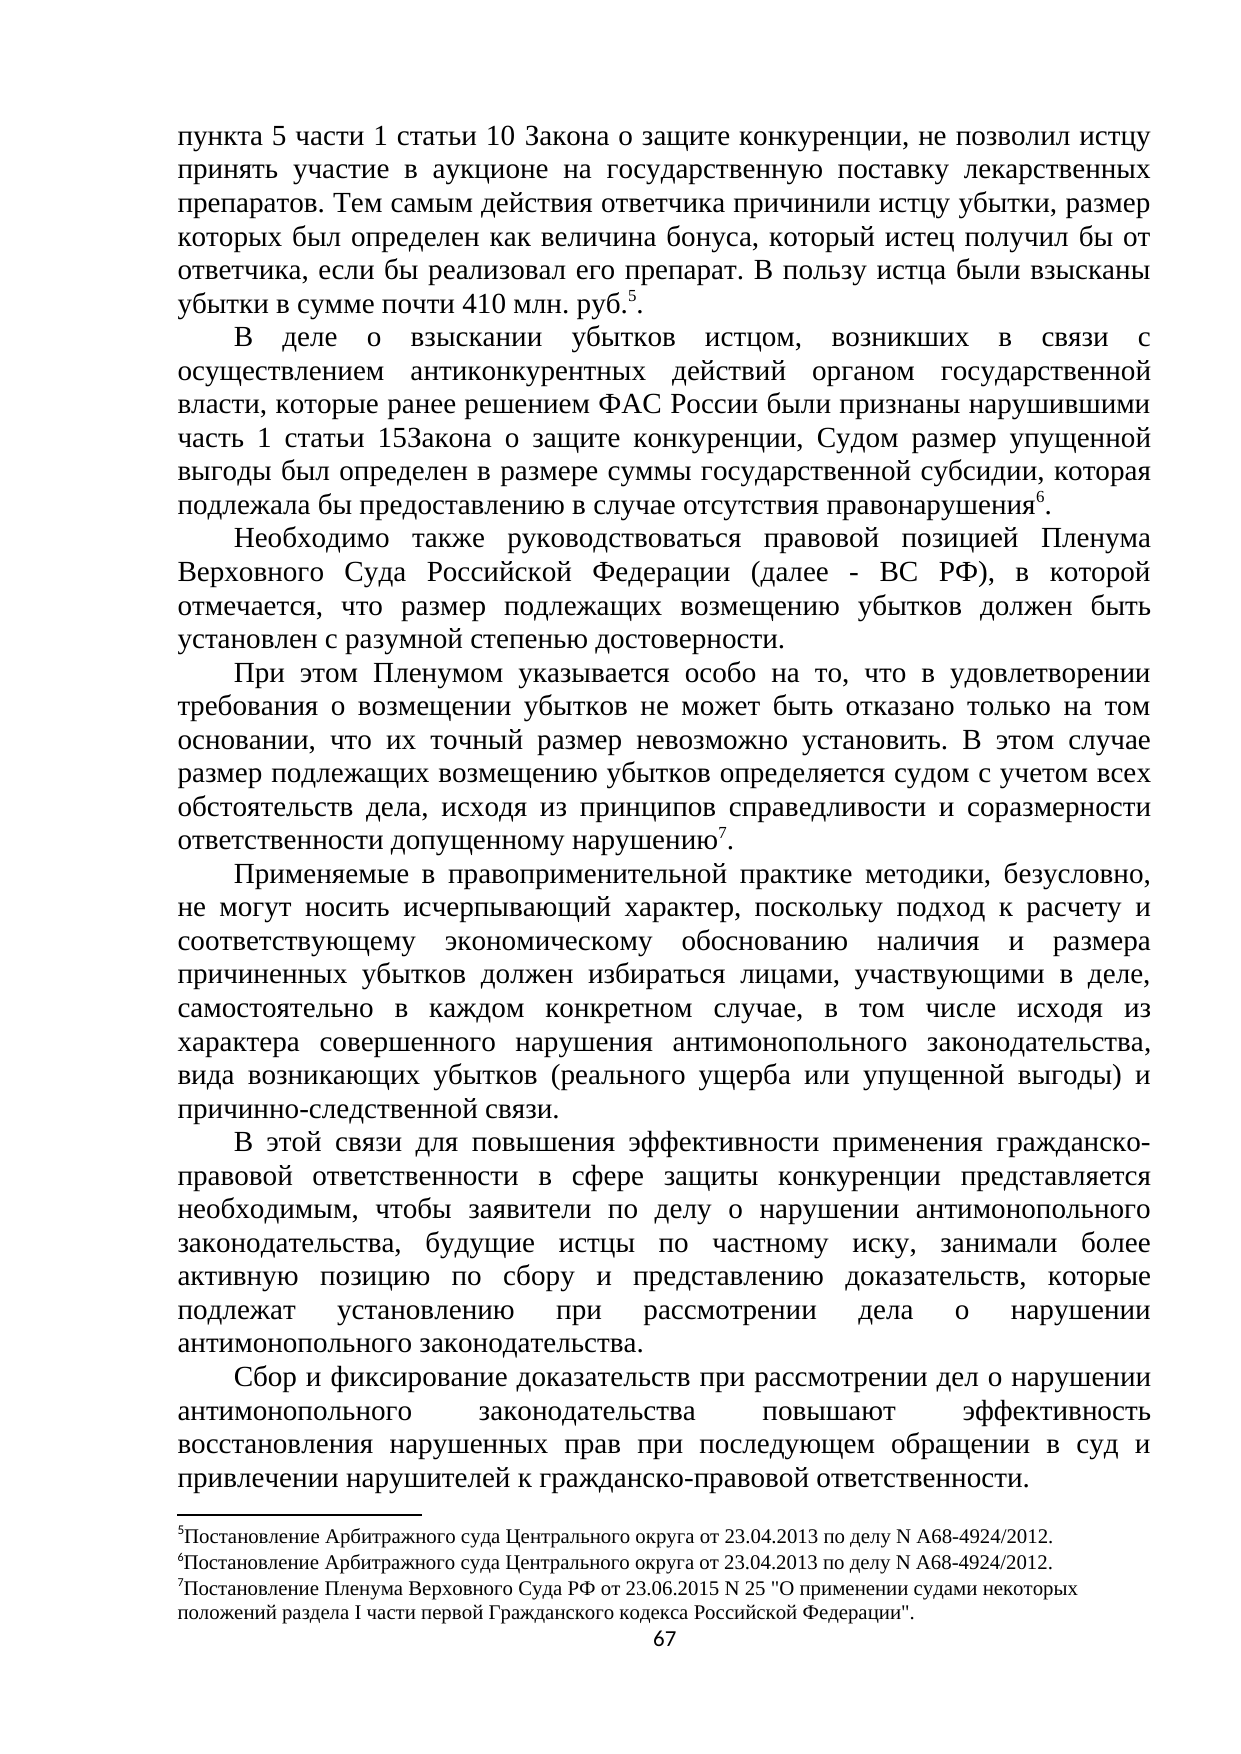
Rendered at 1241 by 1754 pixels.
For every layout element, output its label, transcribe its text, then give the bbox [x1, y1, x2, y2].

text Необходимо также руководствоваться правовой позицией Пленума Верховного Суда Российской Федерации (далее - ВС РФ), в которой отмечается, что размер подлежащих возмещению убытков должен быть установлен с разумной степенью достоверности. [177, 521, 1152, 655]
text Применяемые в правоприменительной практике методики, безусловно, не могут носить исчерпывающий характер, поскольку подход к расчету и соответствующему экономическому обоснованию наличия и размера причиненных убытков должен избираться лицами, участвующими в деле, самостоятельно в каждом конкретном случае, в том числе исходя из характера совершенного нарушения антимонопольного законодательства, вида возникающих убытков (реального ущерба или упущенной выгоды) и причинно-следственной связи. [177, 856, 1152, 1124]
text В деле о взыскании убытков истцом, возникших в связи с осуществлением антиконкурентных действий органом государственной власти, которые ранее решением ФАС России были признаны нарушившими часть 1 статьи 15Закона о защите конкуренции, Судом размер упущенной выгоды был определен в размере суммы государственной субсидии, которая подлежала бы предоставлению в случае отсутствия правонарушения. [177, 319, 1152, 521]
text Сбор и фиксирование доказательств при рассмотрении дел о нарушении антимонопольного законодательства повышают эффективность восстановления нарушенных прав при последующем обращении в суд и привлечении нарушителей к гражданско-правовой ответственности. [177, 1359, 1152, 1493]
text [177, 118, 1152, 319]
text При этом Пленумом указывается особо на то, что в удовлетворении требования о возмещении убытков не может быть отказано только на том основании, что их точный размер невозможно установить. В этом случае размер подлежащих возмещению убытков определяется судом с учетом всех обстоятельств дела, исходя из принципов справедливости и соразмерности ответственности допущенному нарушению. [177, 655, 1152, 856]
text В этой связи для повышения эффективности применения гражданско-правовой ответственности в сфере защиты конкуренции представляется необходимым, чтобы заявители по делу о нарушении антимонопольного законодательства, будущие истцы по частному иску, занимали более активную позицию по сбору и представлению доказательств, которые подлежат установлению при рассмотрении дела о нарушении антимонопольного законодательства. [177, 1124, 1152, 1359]
